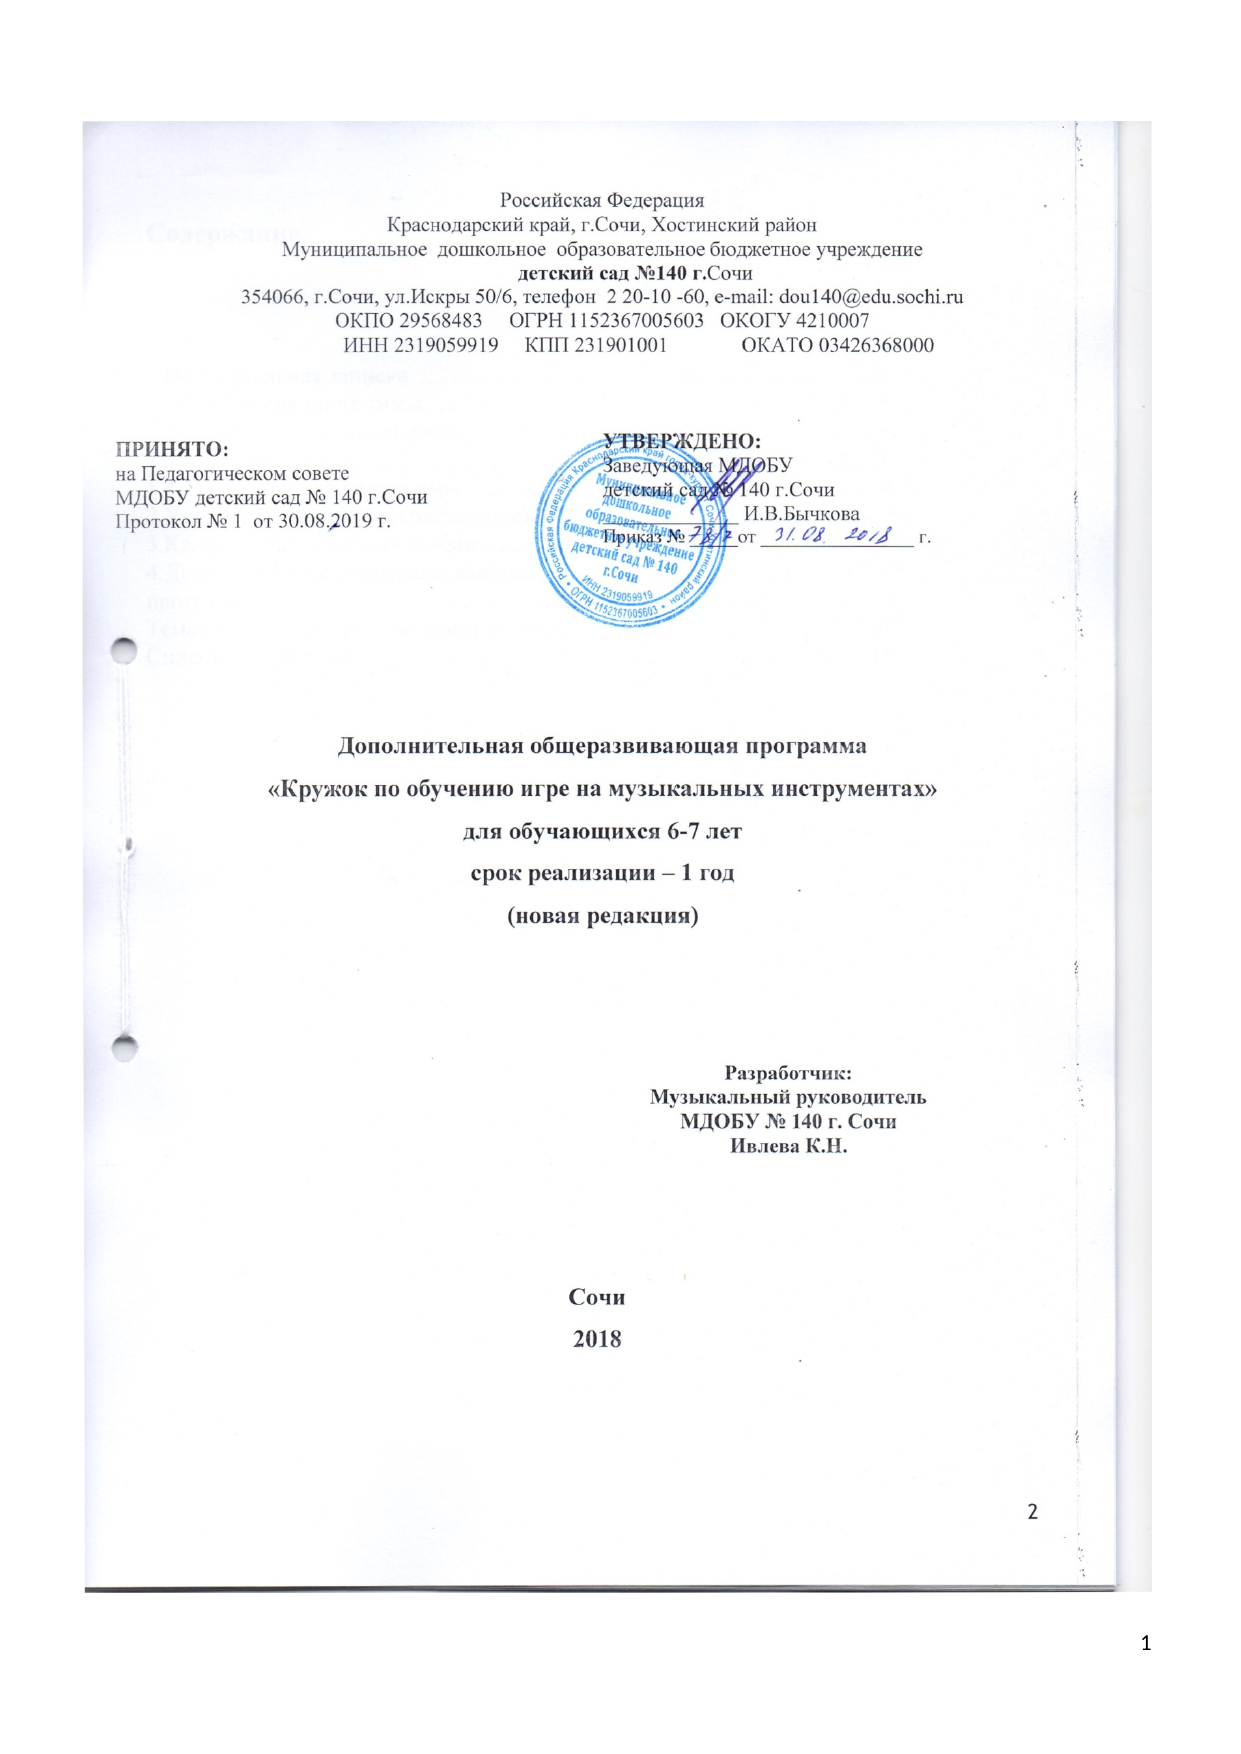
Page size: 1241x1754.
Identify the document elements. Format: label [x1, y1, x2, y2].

picture [82, 121, 1152, 1593]
